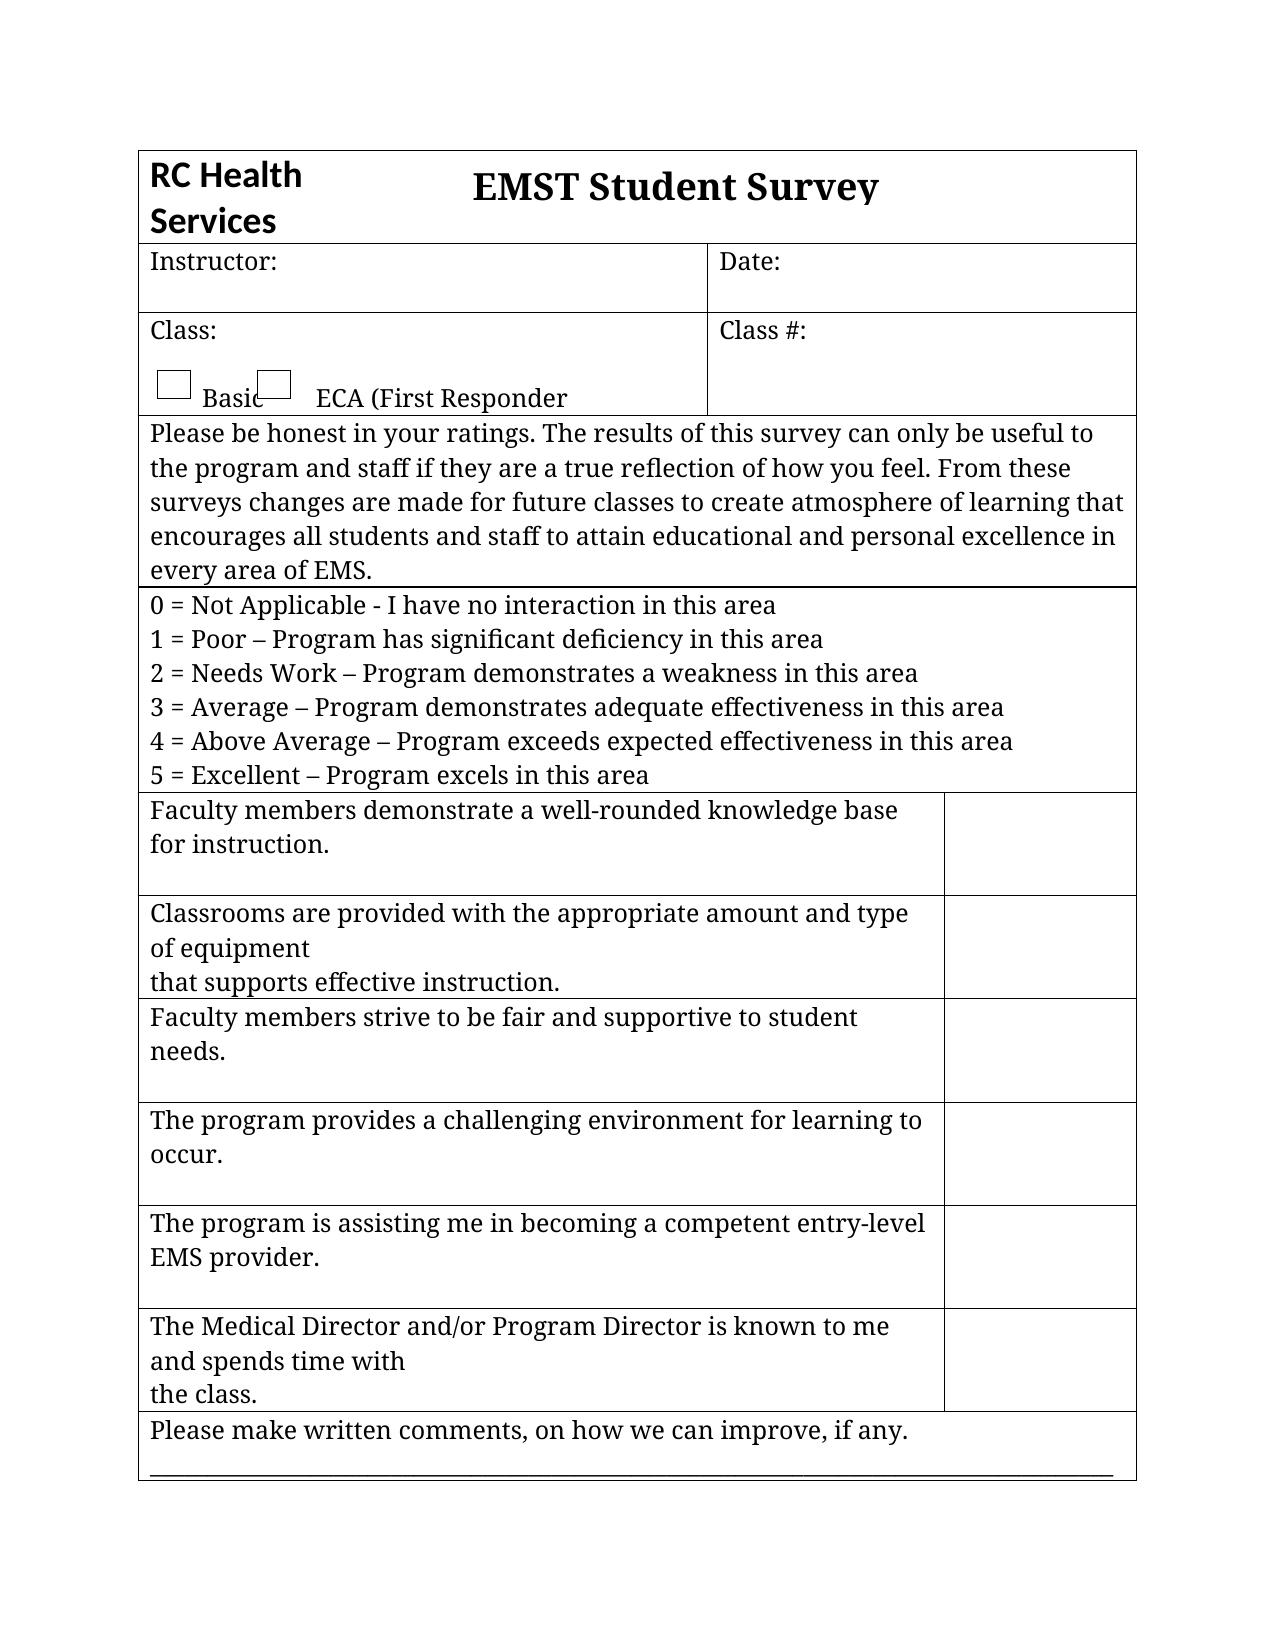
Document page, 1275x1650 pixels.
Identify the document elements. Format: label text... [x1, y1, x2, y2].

table_cell [945, 1309, 1136, 1411]
table_header RC Health Services [139, 151, 1136, 243]
table_cell Please be honest in your ratings. The results of this survey can only be useful to the program and staff if they are a true reflection of how you feel. From these surveys changes are made for future classes to create atmosphere of learning that encourages all students and staff to attain educational and personal excellence in every area of EMS. [139, 416, 1136, 586]
table_cell Date: [708, 244, 1136, 312]
table_cell [945, 1103, 1136, 1205]
table_cell Class #: [708, 313, 1136, 415]
table_cell Faculty members demonstrate a well-rounded knowledge base for instruction. [139, 793, 944, 895]
table_cell Class: Basic ECA (First Responder [139, 313, 707, 415]
table_cell Faculty members strive to be fair and supportive to student needs. [139, 999, 944, 1102]
table_cell Instructor: [139, 244, 707, 312]
table_cell The Medical Director and/or Program Director is known to me and spends time with the class. [139, 1309, 944, 1411]
table_cell [945, 1206, 1136, 1308]
table_cell The program provides a challenging environment for learning to occur. [139, 1103, 944, 1205]
table_cell Classrooms are provided with the appropriate amount and type of equipment that supports effective instruction. [139, 896, 944, 998]
table_cell [945, 999, 1136, 1102]
table_cell [945, 896, 1136, 998]
table_cell 0 = Not Applicable - I have no interaction in this area 1 = Poor – Program has significant deficiency in this area 2 = Needs Work – Program demonstrates a weakness in this area 3 = Average – Program demonstrates adequate effectiveness in this area 4 = Above Average – Program exceeds expected effectiveness in this area 5 = Excellent – Program excels in this area [139, 588, 1136, 792]
table_cell [945, 793, 1136, 895]
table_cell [139, 1412, 1136, 1480]
table_cell The program is assisting me in becoming a competent entry-level EMS provider. [139, 1206, 944, 1308]
